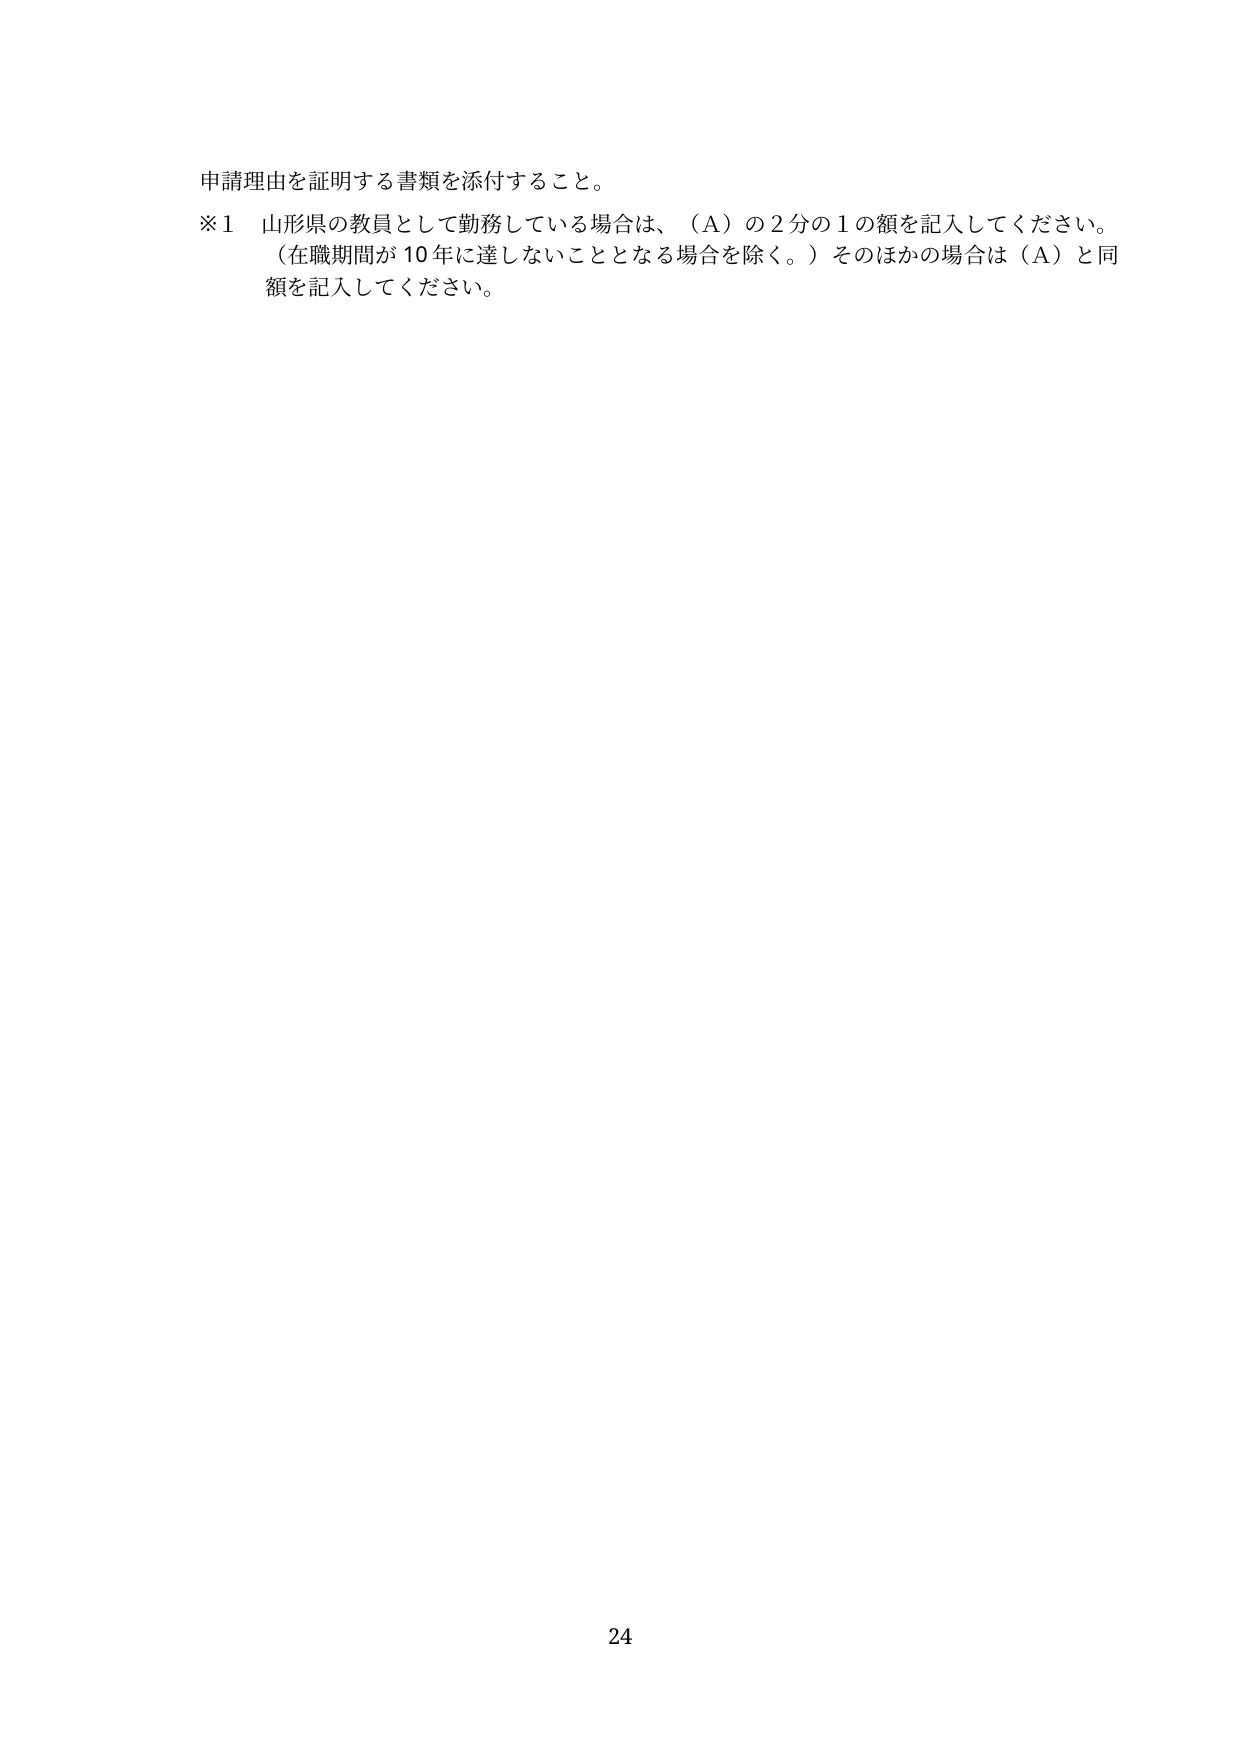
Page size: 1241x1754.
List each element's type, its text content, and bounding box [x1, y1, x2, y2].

text ※１ 山形県の教員として勤務している場合は、（Ａ）の２分の１の額を記入してください。（在職期間が10年に達しないこととなる場合を除く。）そのほかの場合は（Ａ）と同額を記入してください。 [199, 207, 1122, 301]
text 申請理由を証明する書類を添付すること。 [177, 164, 1063, 196]
